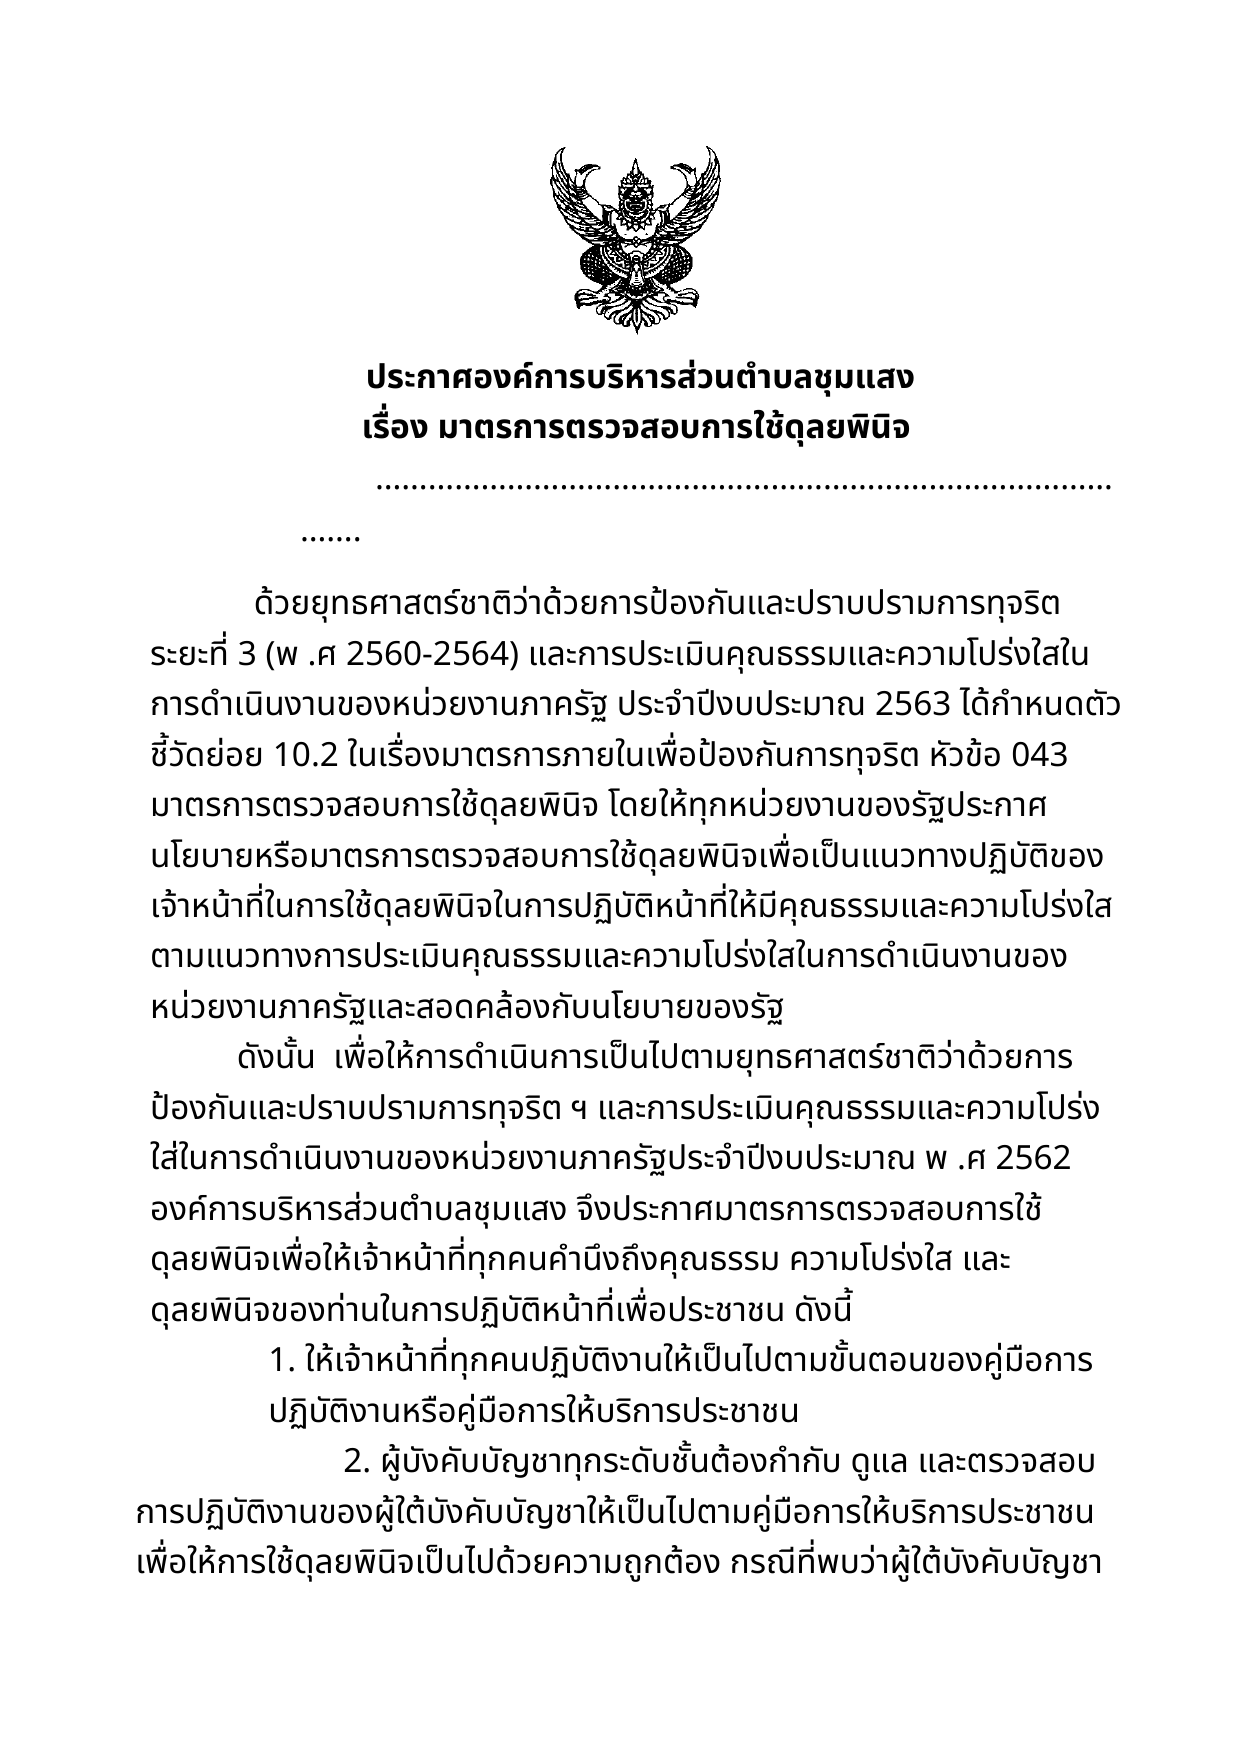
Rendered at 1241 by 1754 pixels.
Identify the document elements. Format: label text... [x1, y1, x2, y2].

text ด้วยยุทธศาสตร์ชาติว่าด้วยการป้องกันและปราบปรามการทุจริต ระยะที่ 3 (พ .ศ 2560-2564) และการประเมินคุณธรรมและความโปร่งใสในการดำเนินงานของหน่วยงานภาครัฐ ประจำปีงบประมาณ 2563 ได้กำหนดตัวชี้วัดย่อย 10.2 ในเรื่องมาตรการภายในเพื่อป้องกันการทุจริต หัวข้อ 043 มาตรการตรวจสอบการใช้ดุลยพินิจ โดยให้ทุกหน่วยงานของรัฐประกาศนโยบายหรือมาตรการตรวจสอบการใช้ดุลยพินิจเพื่อเป็นแนวทางปฏิบัติของเจ้าหน้าที่ในการใช้ดุลยพินิจในการปฏิบัติหน้าที่ให้มีคุณธรรมและความโปร่งใส ตามแนวทางการประเมินคุณธรรมและความโปร่งใสในการดำเนินงานของหน่วยงานภาครัฐและสอดคล้องกับนโยบายของรัฐ [150, 579, 1122, 1033]
text ………………………………………………………………………………. [300, 454, 1122, 551]
text เรื่อง มาตรการตรวจสอบการใช้ดุลยพินิจ [150, 403, 1122, 454]
text ดังนั้น เพื่อให้การดำเนินการเป็นไปตามยุทธศาสตร์ชาติว่าด้วยการป้องกันและปราบปรามการทุจริต ฯ และการประเมินคุณธรรมและความโปร่งใส่ในการดำเนินงานของหน่วยงานภาครัฐประจำปีงบประมาณ พ .ศ 2562 องค์การบริหารส่วนตำบลชุมแสง จึงประกาศมาตรการตรวจสอบการใช้ดุลยพินิจเพื่อให้เจ้าหน้าที่ทุกคนคำนึงถึงคุณธรรม ความโปร่งใส และดุลยพินิจของท่านในการปฏิบัติหน้าที่เพื่อประชาชน ดังนี้ [150, 1033, 1122, 1336]
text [135, 1437, 1122, 1588]
text 1. ให้เจ้าหน้าที่ทุกคนปฏิบัติงานให้เป็นไปตามขั้นตอนของคู่มือการปฏิบัติงานหรือคู่มือการให้บริการประชาชน [268, 1336, 1122, 1437]
picture [539, 135, 725, 342]
text ประกาศองค์การบริหารส่วนตำบลชุมแสง [150, 353, 1122, 403]
